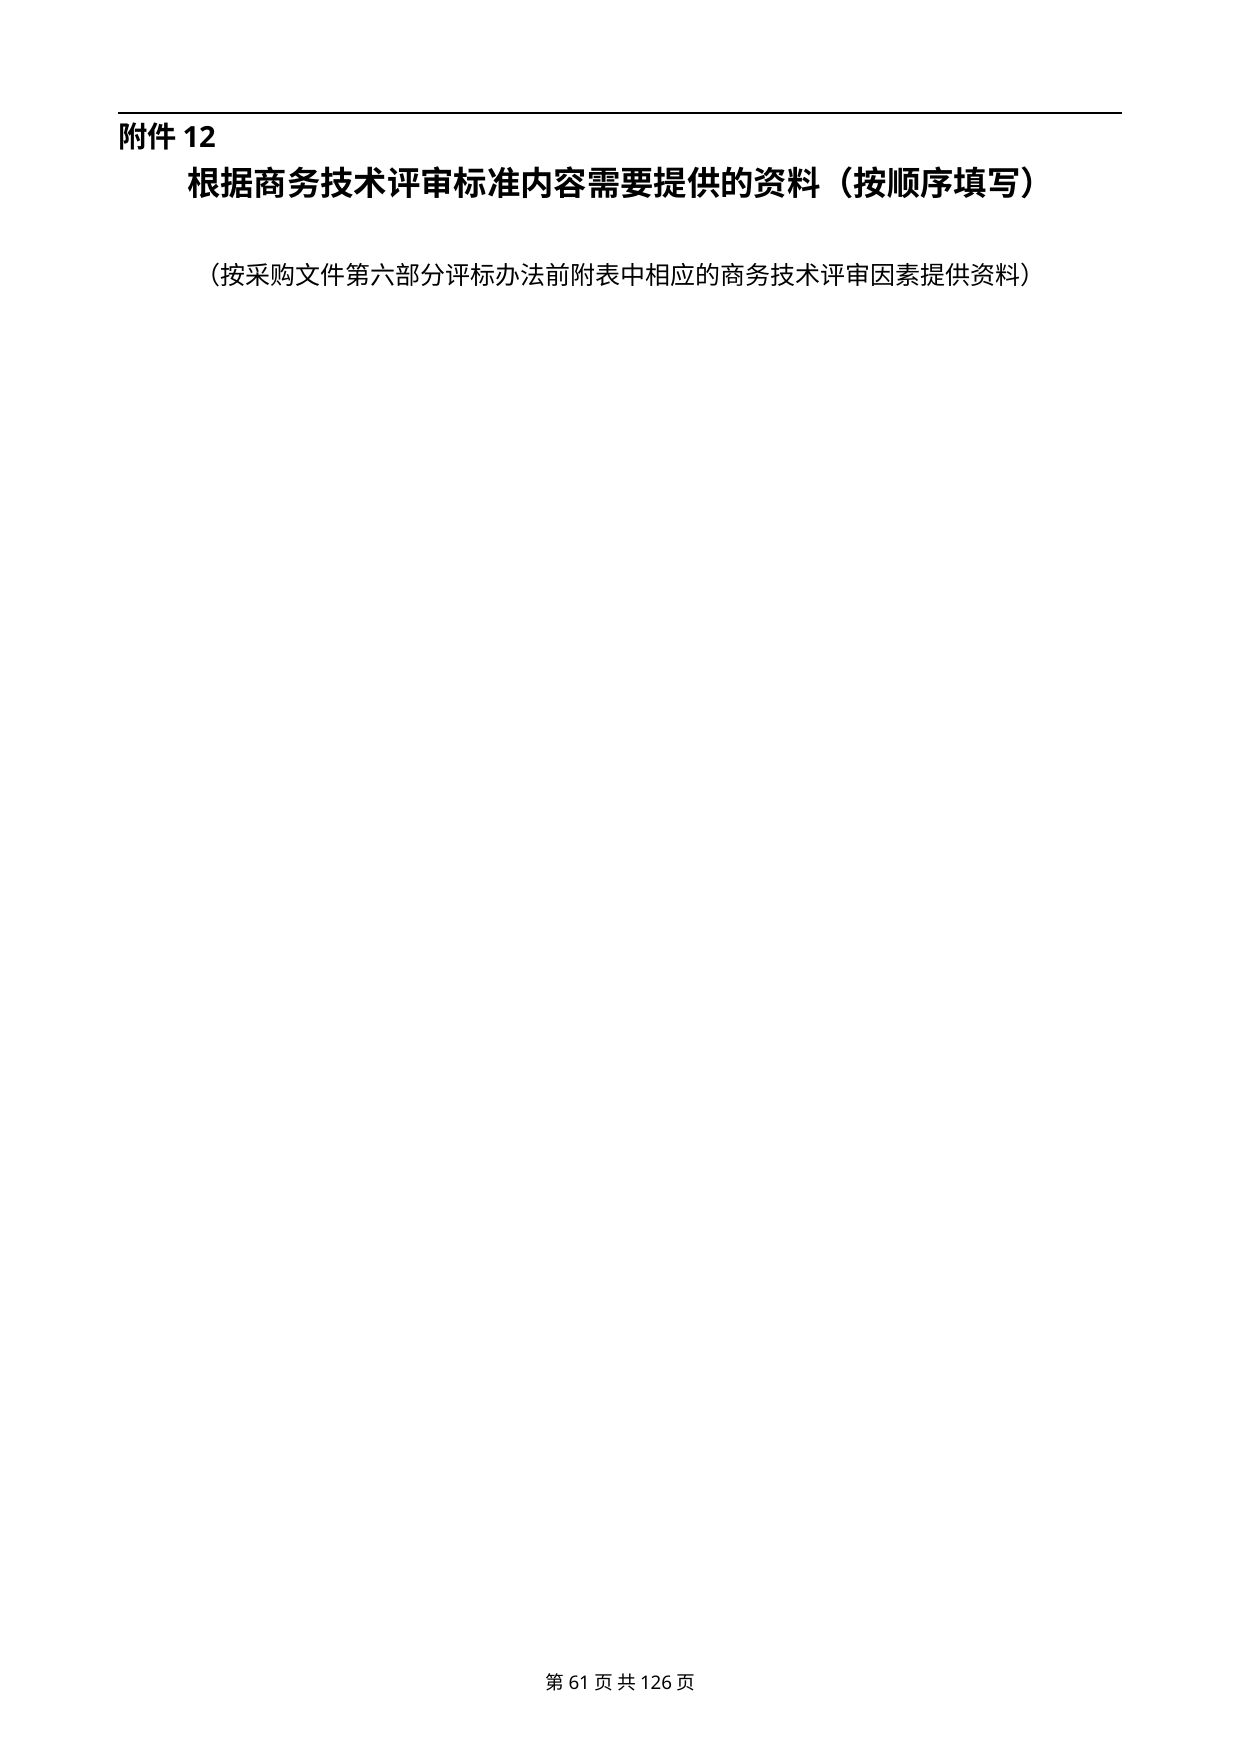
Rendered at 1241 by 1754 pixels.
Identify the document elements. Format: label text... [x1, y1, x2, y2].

text （按采购文件第六部分评标办法前附表中相应的商务技术评审因素提供资料） [118, 256, 1122, 292]
text 根据商务技术评审标准内容需要提供的资料（按顺序填写） [118, 156, 1122, 204]
text 附件12 [118, 114, 1122, 156]
